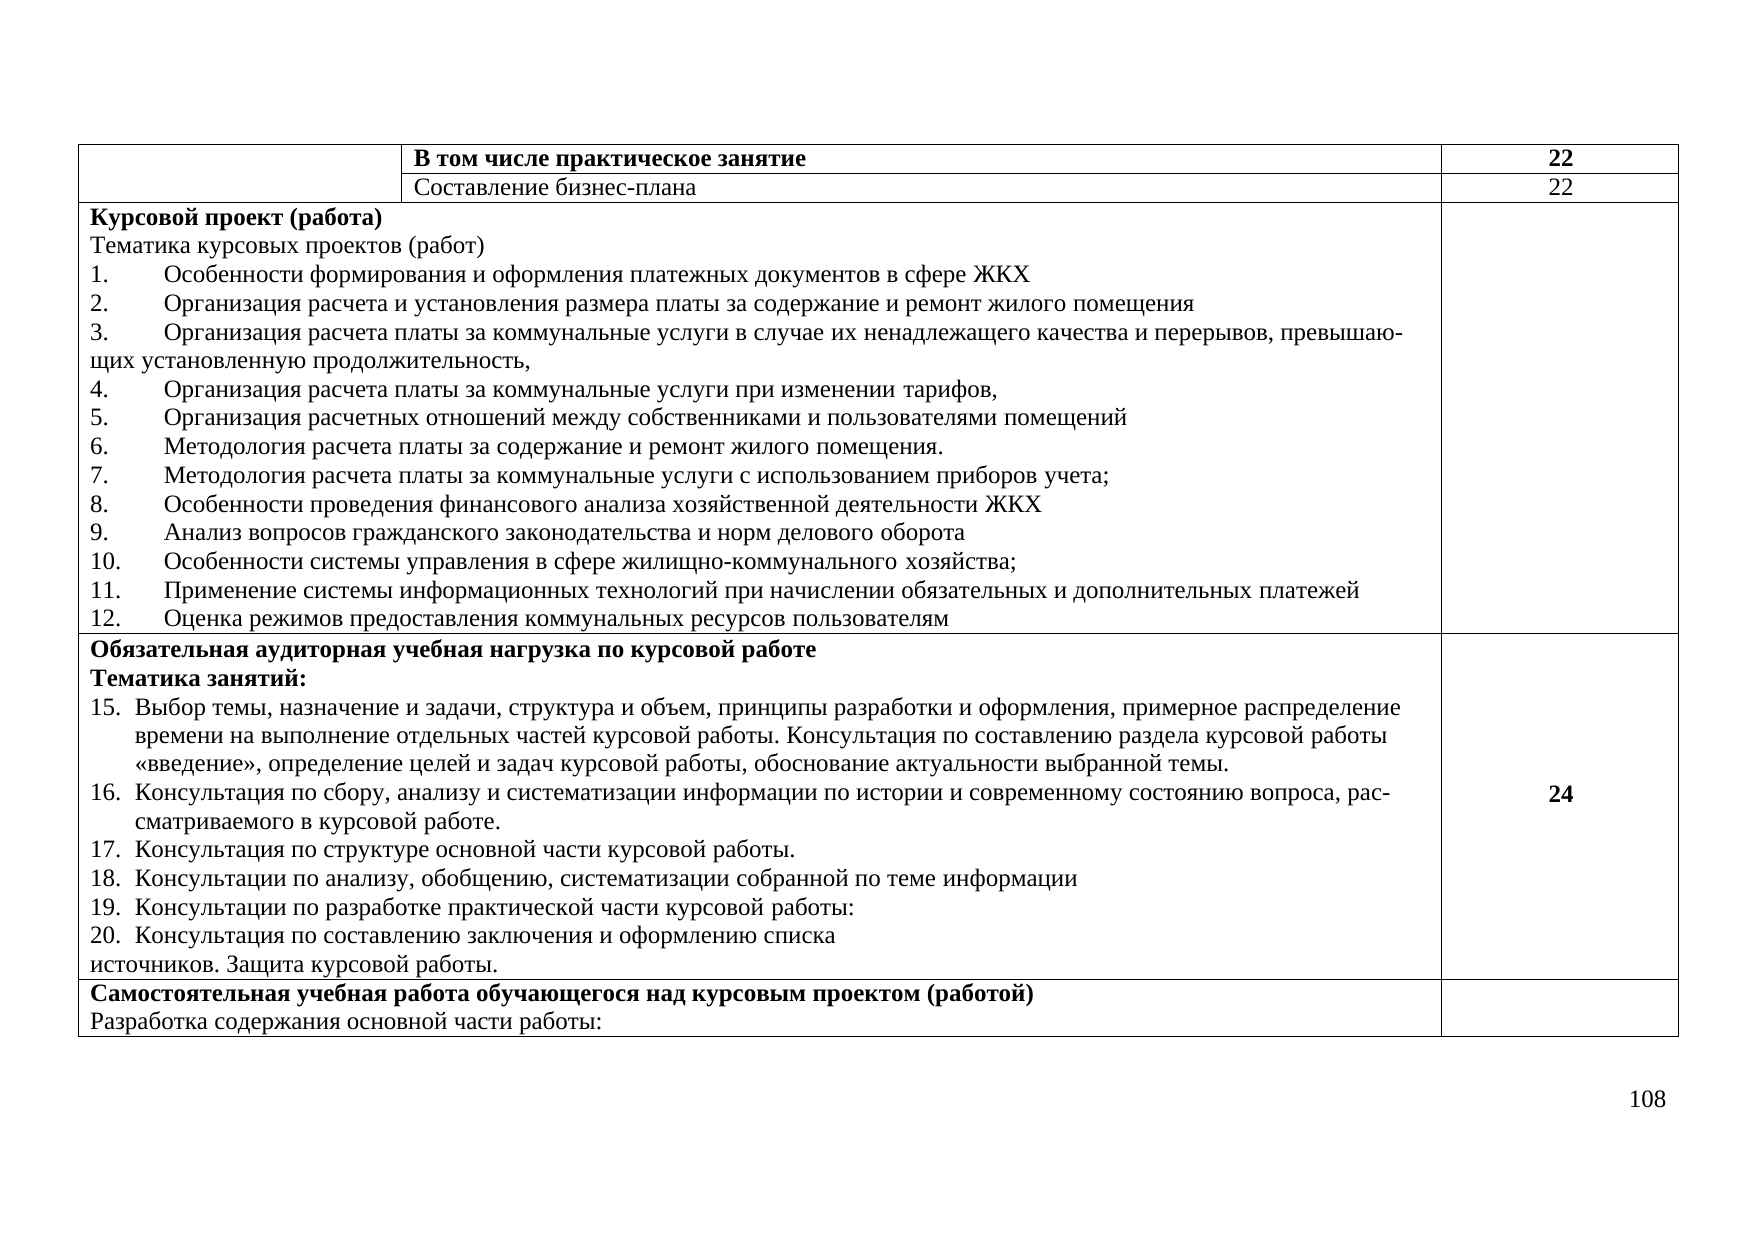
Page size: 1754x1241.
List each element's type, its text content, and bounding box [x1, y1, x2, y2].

table_cell [1442, 980, 1678, 1036]
table_header [79, 145, 401, 202]
table_header В том числе практическое занятие [402, 145, 1441, 173]
table_cell Курсовой проект (работа) Тематика курсовых проектов (работ) Особенности формирования и оформления платежных документов в сфере ЖКХ Организация расчета и установления размера платы за содержание и ремонт жилого помещения Организация расчета платы за коммунальные услуги в случае их ненадлежащего качества и перерывов, превышаю- щих установленную продолжительность, Организация расчета платы за коммунальные услуги при изменении тарифов, Организация расчетных отношений между собственниками и пользователями помещений Методология расчета платы за содержание и ремонт жилого помещения. Методология расчета платы за коммунальные услуги с использованием приборов учета; Особенности проведения финансового анализа хозяйственной деятельности ЖКХ Анализ вопросов гражданского законодательства и норм делового оборота Особенности системы управления в сфере жилищно-коммунального хозяйства; Применение системы информационных технологий при начислении обязательных и дополнительных платежей Оценка режимов предоставления коммунальных ресурсов пользователям [79, 203, 1441, 633]
table_header 22 [1442, 145, 1678, 173]
table_cell Составление бизнес-плана [402, 174, 1441, 202]
table_cell 22 [1442, 174, 1678, 202]
table_cell [1442, 203, 1678, 633]
table_cell Самостоятельная учебная работа обучающегося над курсовым проектом (работой) Разработка содержания основной части работы: [79, 980, 1441, 1036]
table_cell Обязательная аудиторная учебная нагрузка по курсовой работе Тематика занятий: Выбор темы, назначение и задачи, структура и объем, принципы разработки и оформления, примерное распределение времени на выполнение отдельных частей курсовой работы. Консультация по составлению раздела курсовой работы «введение», определение целей и задач курсовой работы, обоснование актуальности выбранной темы. Консультация по сбору, анализу и систематизации информации по истории и современному состоянию вопроса, рас- сматриваемого в курсовой работе. Консультация по структуре основной части курсовой работы. Консультации по анализу, обобщению, систематизации собранной по теме информации Консультации по разработке практической части курсовой работы: Консультация по составлению заключения и оформлению списка источников. Защита курсовой работы. [79, 634, 1441, 979]
table_cell 24 [1442, 634, 1678, 979]
